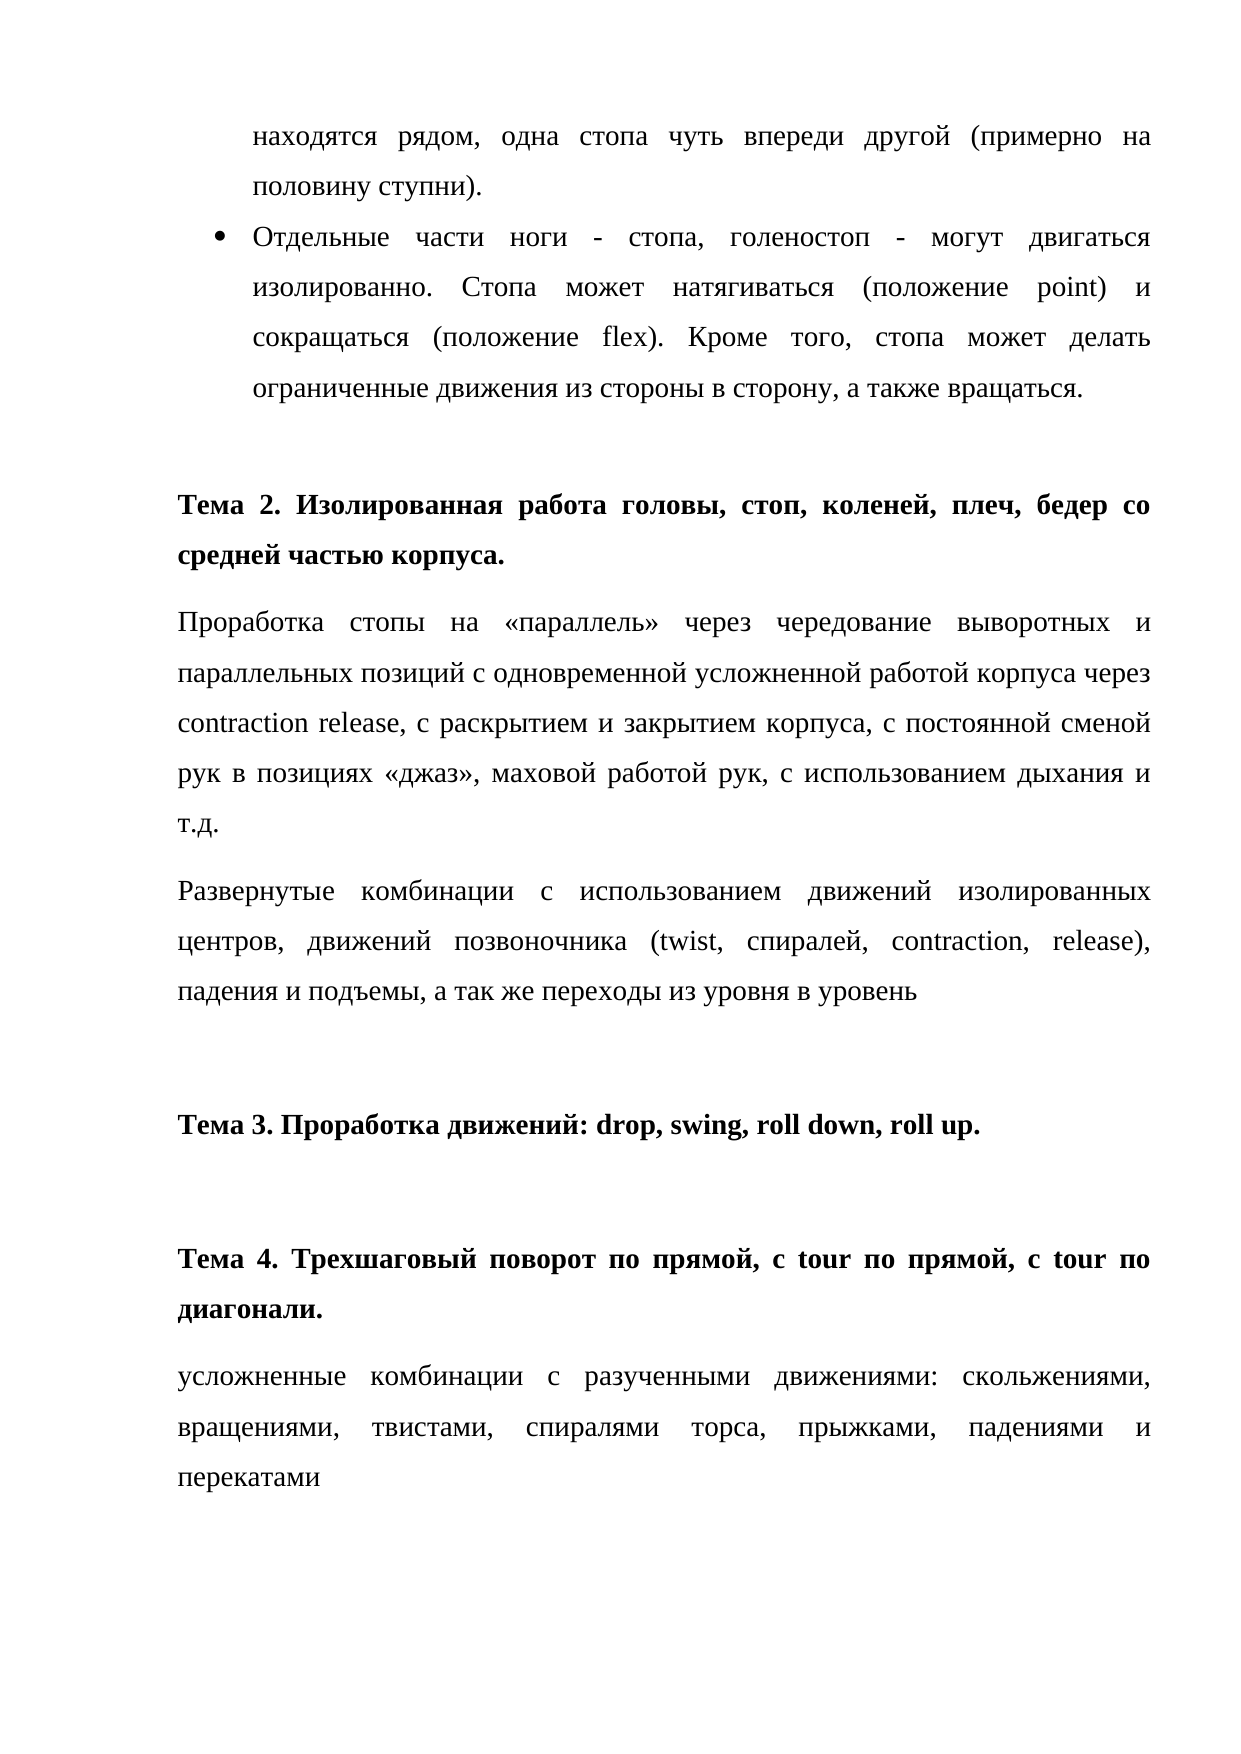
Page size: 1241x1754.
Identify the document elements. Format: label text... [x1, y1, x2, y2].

text Развернутые комбинации с использованием движений изолированных центров, движений позвоночника (twist, спиралей, contraction, release), падения и подъемы, а так же переходы из уровня в уровень [177, 873, 1152, 1007]
text Тема 4. Трехшаговый поворот по прямой, с tour по прямой, с tour по диагонали. [177, 1241, 1152, 1325]
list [215, 118, 1152, 202]
text Тема 2. Изолированная работа головы, стоп, коленей, плеч, бедер со средней частью корпуса. [177, 487, 1152, 571]
text Тема 3. Проработка движений: drop, swing, roll down, roll up. [177, 1107, 1152, 1141]
text Проработка стопы на «параллель» через чередование выворотных и параллельных позиций с одновременной усложненной работой корпуса через contraction release, с раскрытием и закрытием корпуса, с постоянной сменой рук в позициях «джаз», маховой работой рук, с использованием дыхания и т.д. [177, 604, 1152, 839]
list Отдельные части ноги - стопа, голеностоп - могут двигаться изолированно. Стопа может натягиваться (положение point) и сокращаться (положение flex). Кроме того, стопа может делать ограниченные движения из стороны в сторону, а также вращаться. [215, 219, 1152, 403]
text усложненные комбинации с разученными движениями: скольжениями, вращениями, твистами, спиралями торса, прыжками, падениями и перекатами [177, 1358, 1152, 1493]
